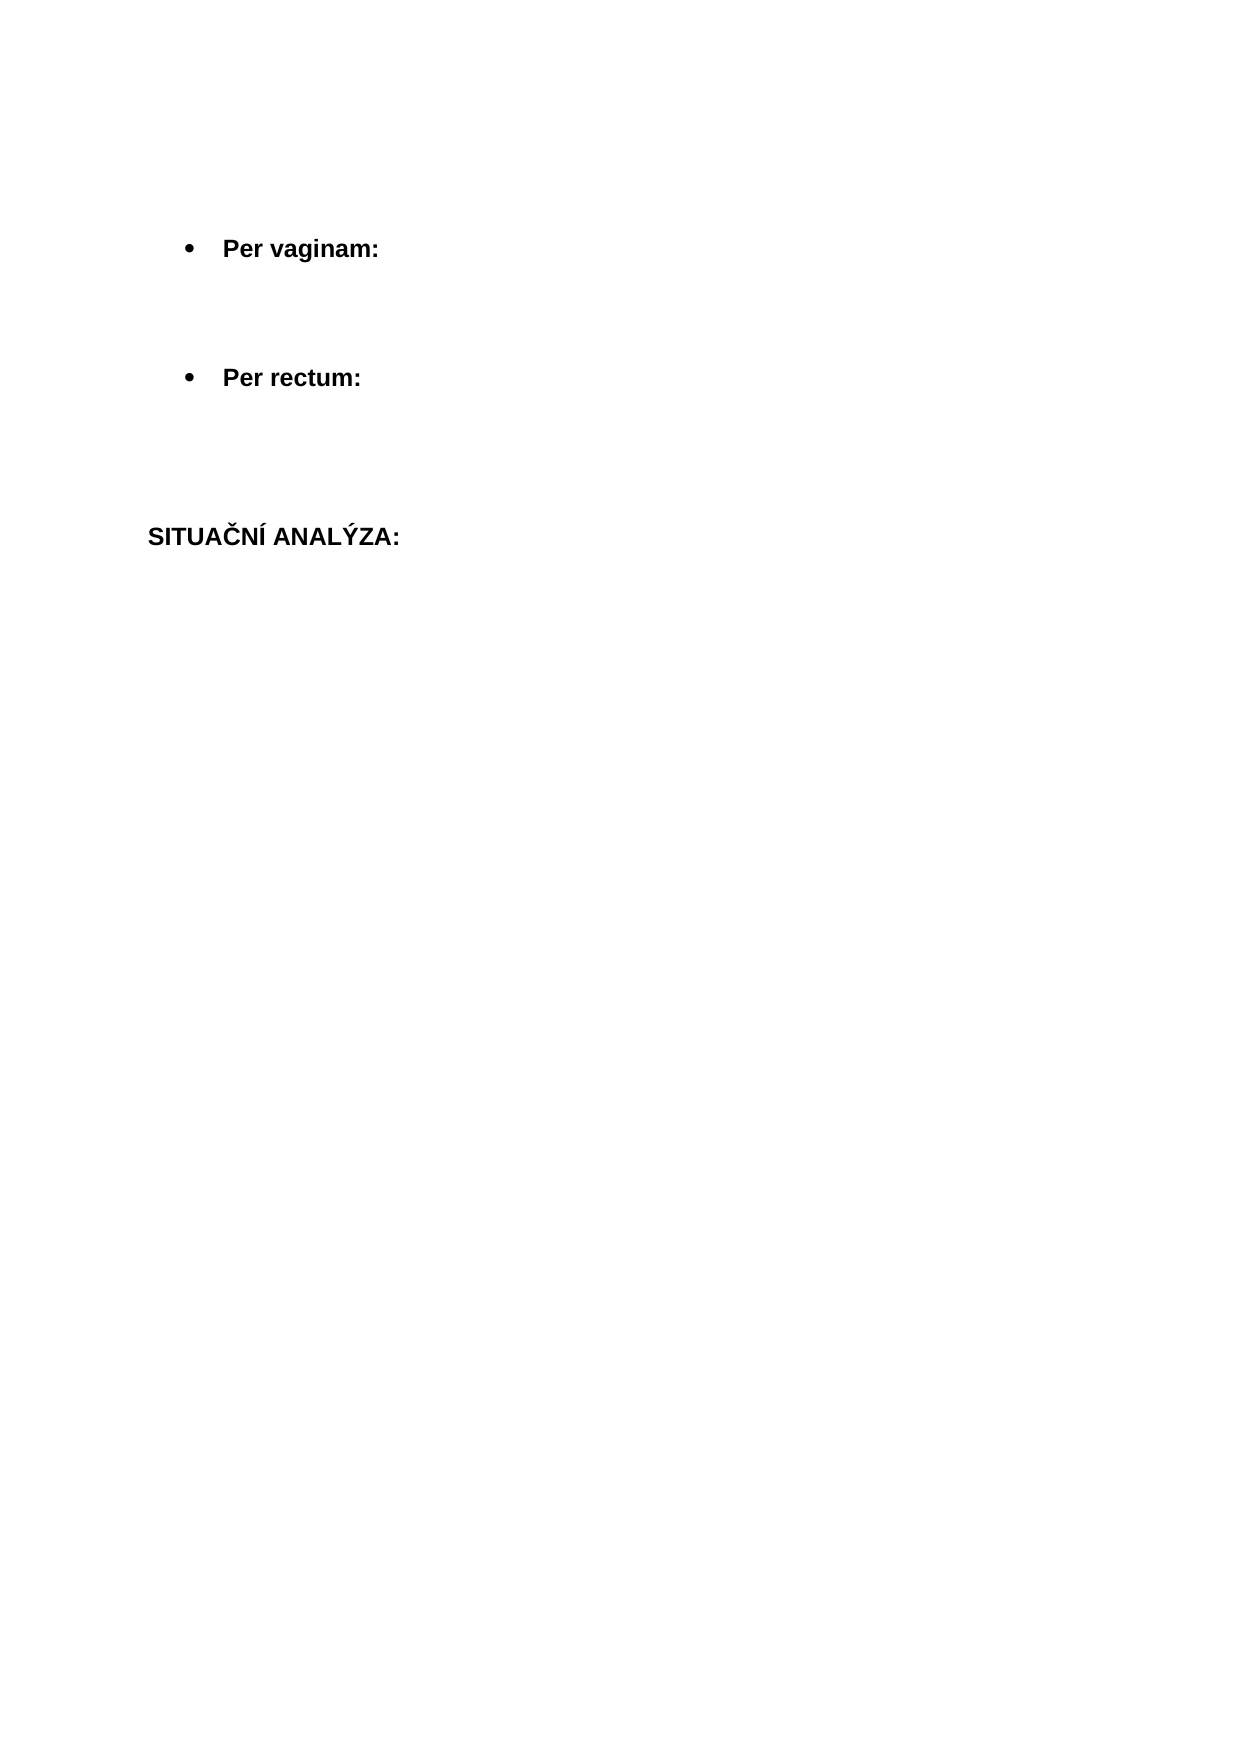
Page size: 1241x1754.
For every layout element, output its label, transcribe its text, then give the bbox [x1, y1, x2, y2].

text SITUAČNÍ ANALÝZA: [148, 522, 1093, 550]
list Per vaginam: [185, 234, 1123, 263]
list Per rectum: [185, 363, 1123, 392]
